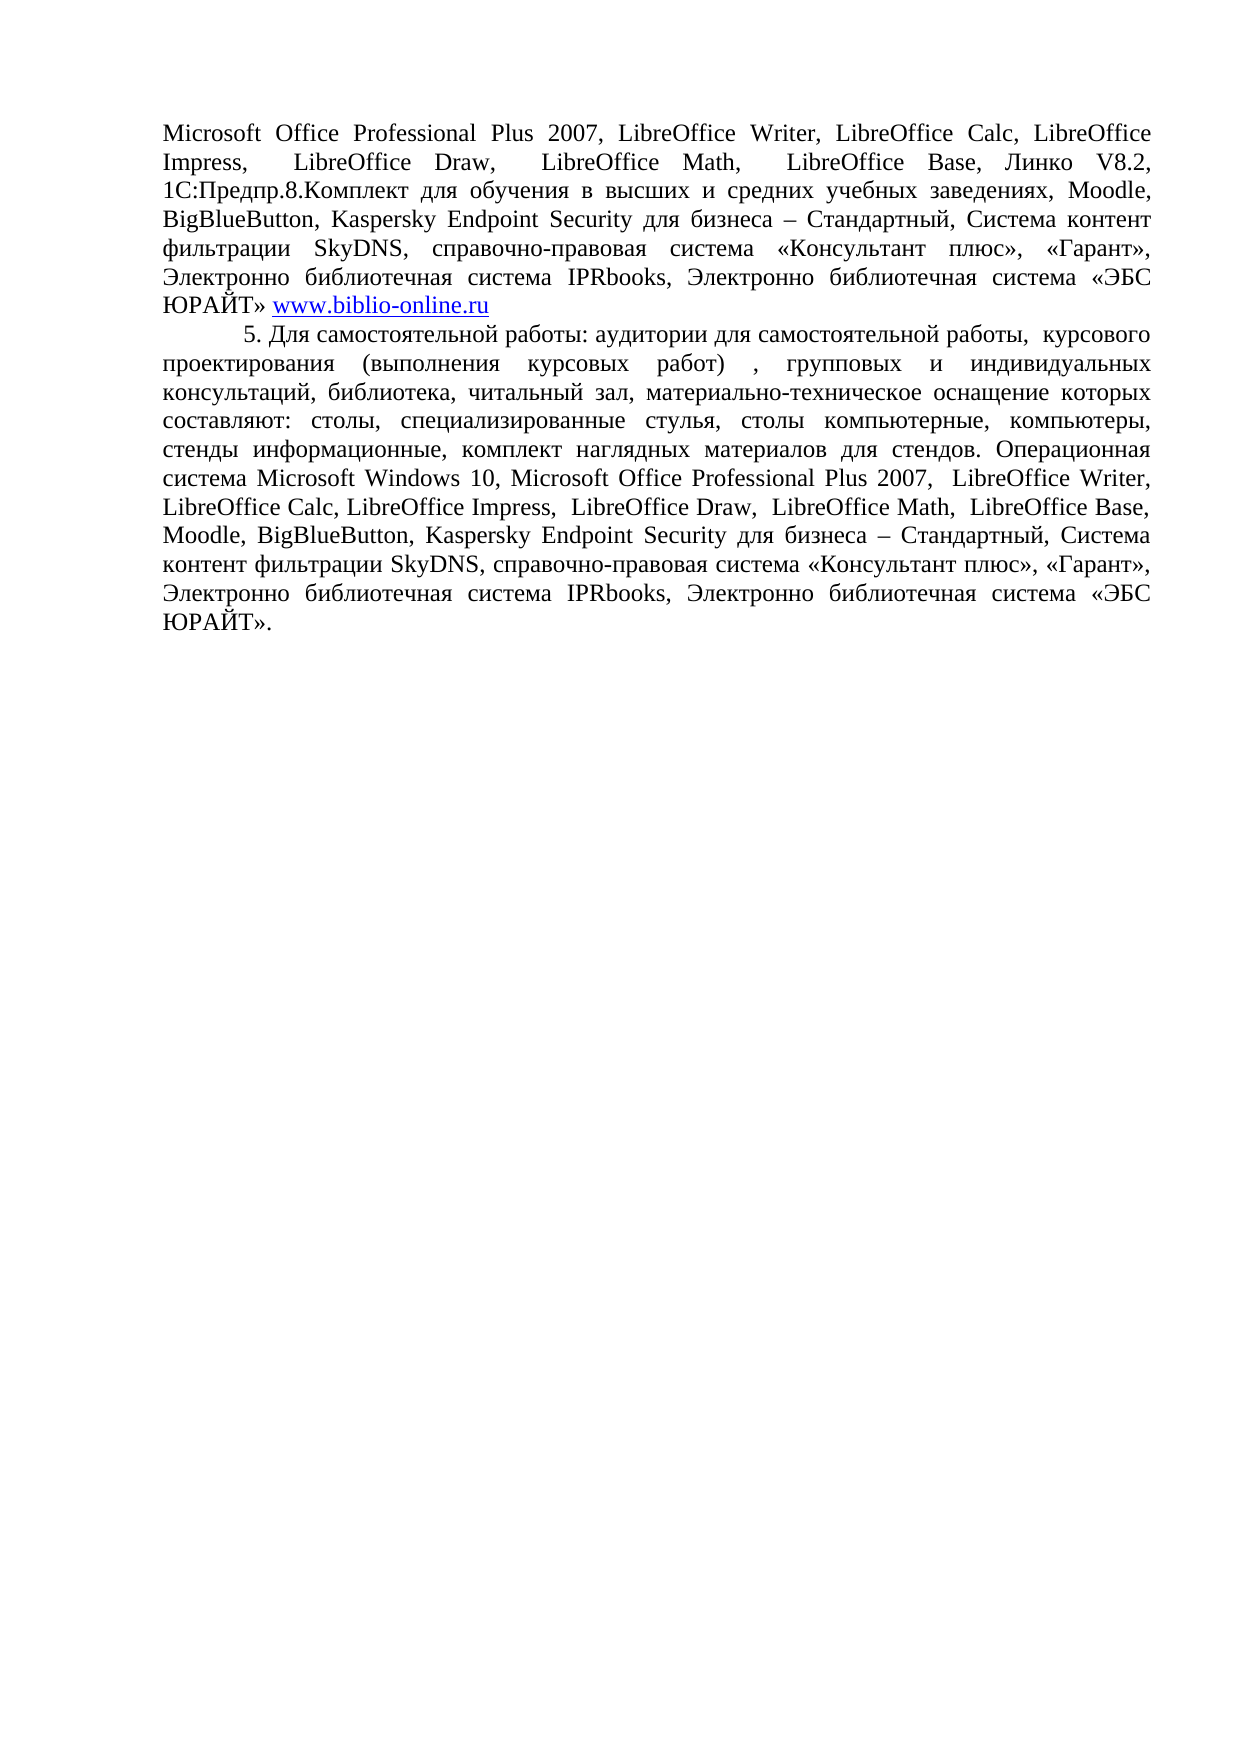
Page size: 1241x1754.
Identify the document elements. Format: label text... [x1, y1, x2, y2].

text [162, 118, 1152, 319]
text 5. Для самостоятельной работы: аудитории для самостоятельной работы, курсового проектирования (выполнения курсовых работ) , групповых и индивидуальных консультаций, библиотека, читальный зал, материально-техническое оснащение которых составляют: столы, специализированные стулья, столы компьютерные, компьютеры, стенды информационные, комплект наглядных материалов для стендов. Операционная система Microsoft Windows 10, Microsoft Office Professional Plus 2007, LibreOffice Writer, LibreOffice Calc, LibreOffice Impress, LibreOffice Draw, LibreOffice Math, LibreOffice Base, Moodle, BigBlueButton, Kaspersky Endpoint Security для бизнеса – Стандартный, Система контент фильтрации SkyDNS, справочно-правовая система «Консультант плюс», «Гарант», Электронно библиотечная система IPRbooks, Электронно библиотечная система «ЭБС ЮРАЙТ». [162, 319, 1152, 636]
